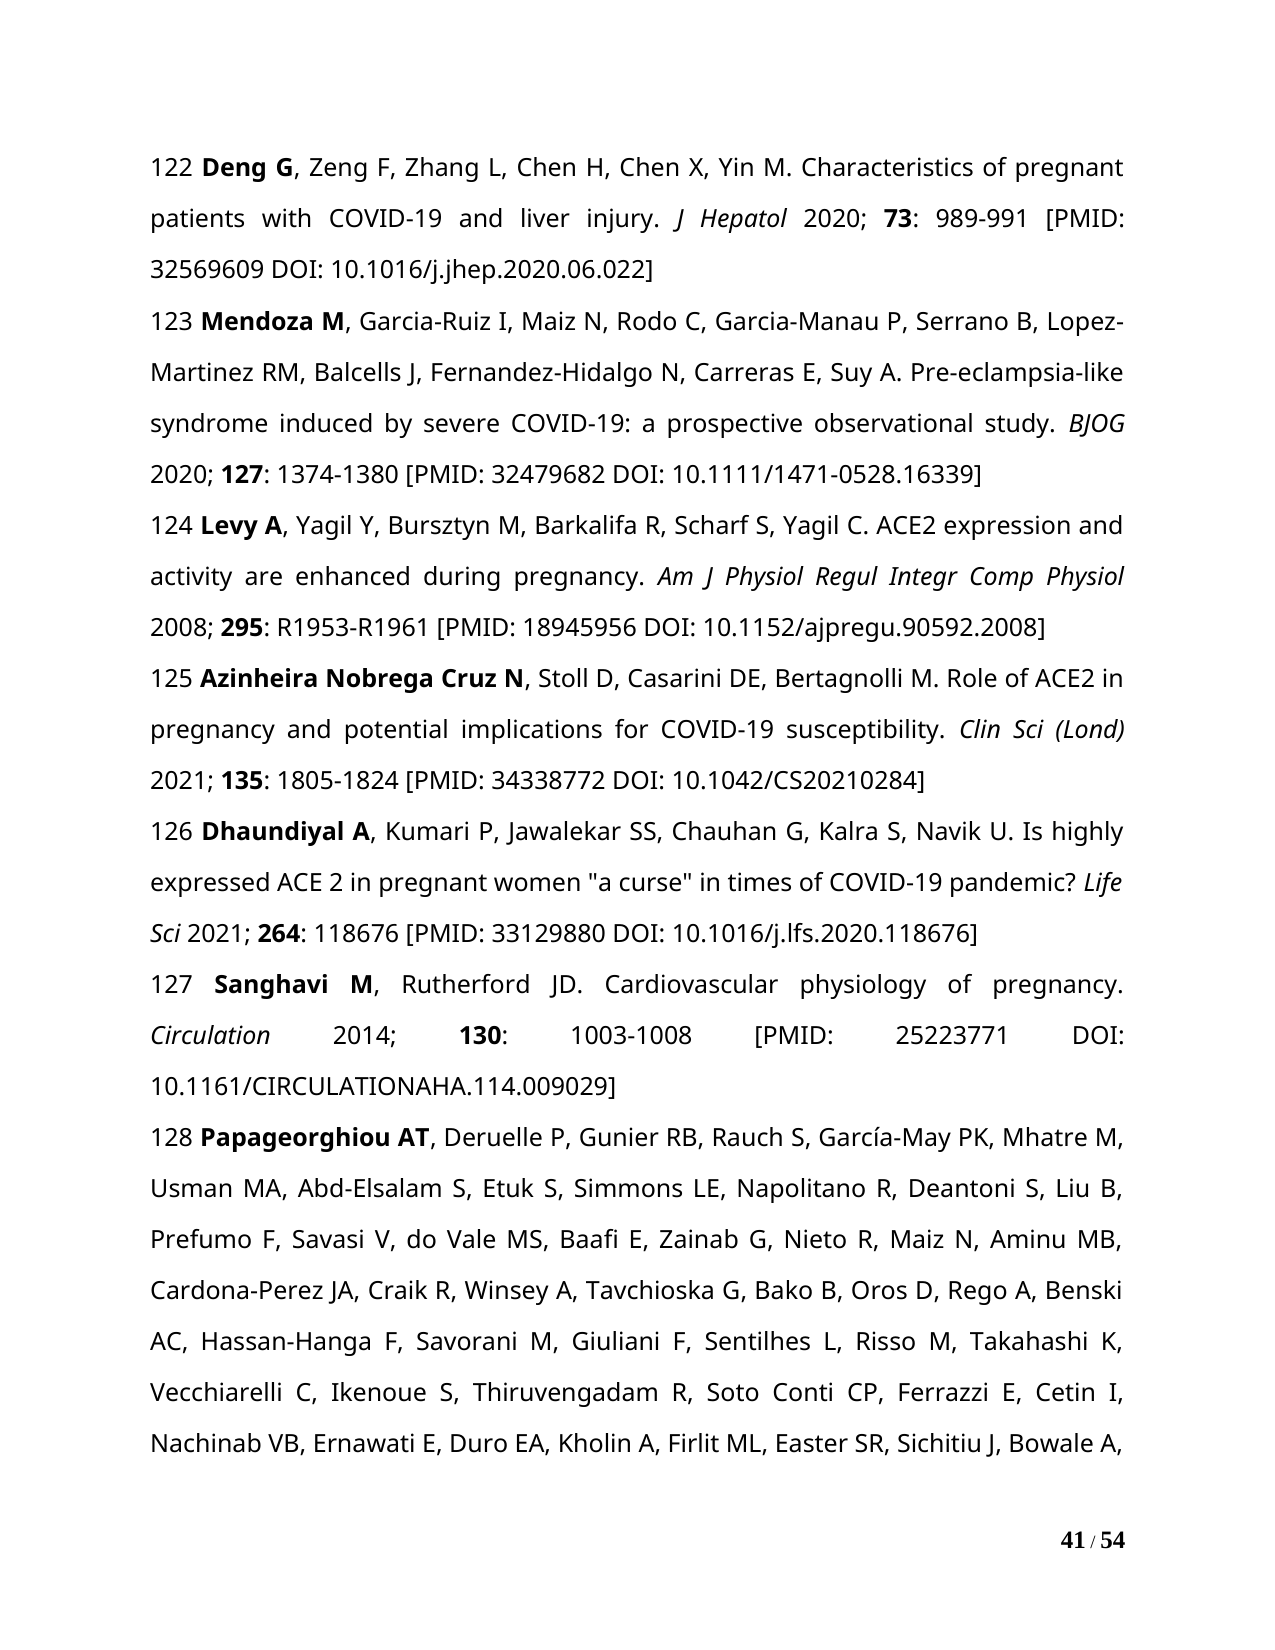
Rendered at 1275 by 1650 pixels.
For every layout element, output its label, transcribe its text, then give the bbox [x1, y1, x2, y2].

text 127 Sanghavi M, Rutherford JD. Cardiovascular physiology of pregnancy. Circulation 2014; 130: 1003-1008 [PMID: 25223771 DOI: 10.1161/CIRCULATIONAHA.114.009029] [150, 967, 1125, 1103]
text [150, 1120, 1125, 1460]
text 125 Azinheira Nobrega Cruz N, Stoll D, Casarini DE, Bertagnolli M. Role of ACE2 in pregnancy and potential implications for COVID-19 susceptibility. Clin Sci (Lond) 2021; 135: 1805-1824 [PMID: 34338772 DOI: 10.1042/CS20210284] [150, 660, 1125, 797]
text 122 Deng G, Zeng F, Zhang L, Chen H, Chen X, Yin M. Characteristics of pregnant patients with COVID-19 and liver injury. J Hepatol 2020; 73: 989-991 [PMID: 32569609 DOI: 10.1016/j.jhep.2020.06.022] [150, 150, 1125, 286]
text 124 Levy A, Yagil Y, Bursztyn M, Barkalifa R, Scharf S, Yagil C. ACE2 expression and activity are enhanced during pregnancy. Am J Physiol Regul Integr Comp Physiol 2008; 295: R1953-R1961 [PMID: 18945956 DOI: 10.1152/ajpregu.90592.2008] [150, 507, 1125, 643]
text 123 Mendoza M, Garcia-Ruiz I, Maiz N, Rodo C, Garcia-Manau P, Serrano B, Lopez-Martinez RM, Balcells J, Fernandez-Hidalgo N, Carreras E, Suy A. Pre-eclampsia-like syndrome induced by severe COVID-19: a prospective observational study. BJOG 2020; 127: 1374-1380 [PMID: 32479682 DOI: 10.1111/1471-0528.16339] [150, 303, 1125, 490]
text 126 Dhaundiyal A, Kumari P, Jawalekar SS, Chauhan G, Kalra S, Navik U. Is highly expressed ACE 2 in pregnant women "a curse" in times of COVID-19 pandemic? Life Sci 2021; 264: 118676 [PMID: 33129880 DOI: 10.1016/j.lfs.2020.118676] [150, 813, 1125, 950]
